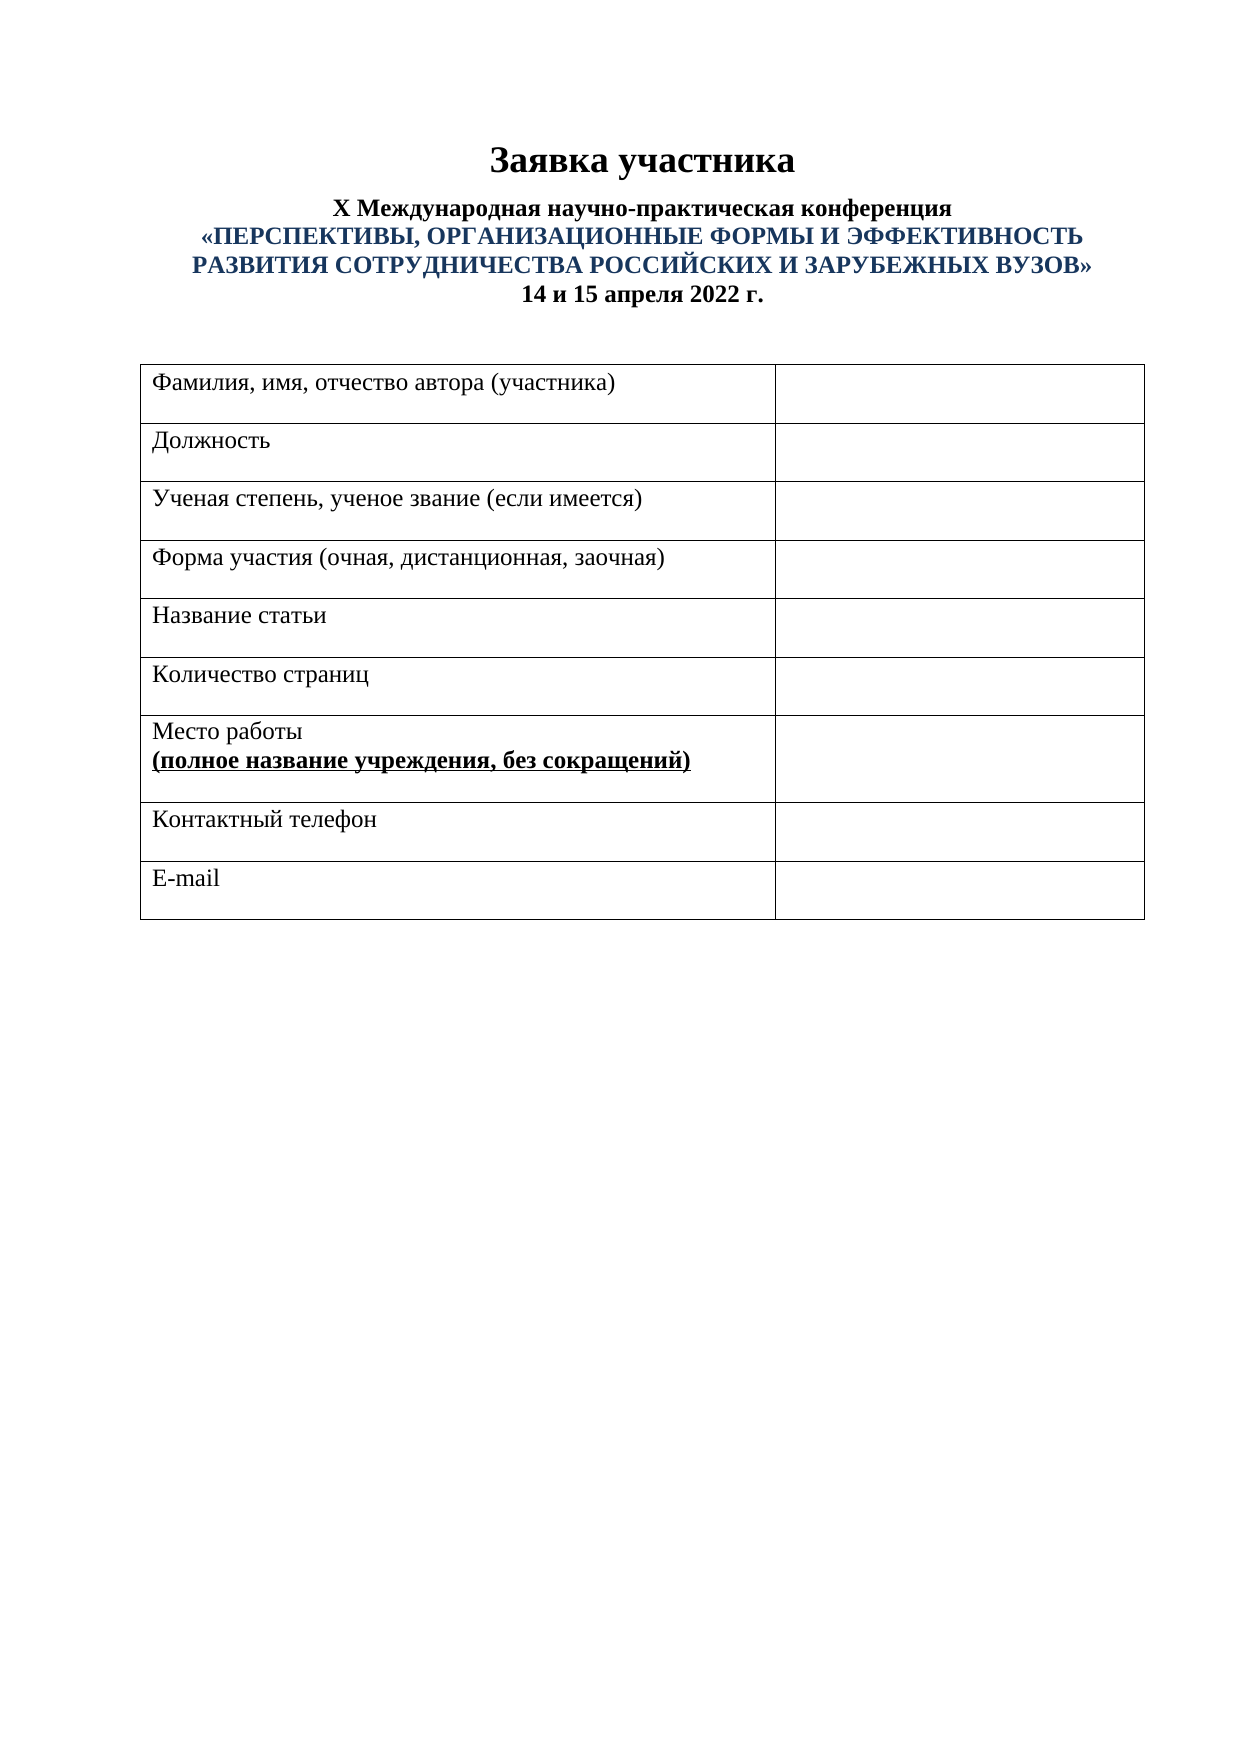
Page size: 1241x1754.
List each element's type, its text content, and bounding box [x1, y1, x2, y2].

table_cell Ученая степень, ученое звание (если имеется) [141, 482, 775, 540]
table_cell [776, 482, 1144, 540]
text X Международная научно-практическая конференция [162, 193, 1122, 221]
table_cell [776, 862, 1144, 919]
table_cell Количество страниц [141, 658, 775, 715]
table_cell [776, 424, 1144, 481]
table_cell [776, 716, 1144, 802]
table_cell [776, 658, 1144, 715]
table_cell [776, 803, 1144, 861]
text 14 и 15 апреля 2022 г. [162, 279, 1122, 336]
table_cell Название статьи [141, 599, 775, 657]
table_cell Должность [141, 424, 775, 481]
text Заявка участника [162, 137, 1122, 180]
table_cell Контактный телефон [141, 803, 775, 861]
text РАЗВИТИЯ СОТРУДНИЧЕСТВА РОССИЙСКИХ И ЗАРУБЕЖНЫХ ВУЗОВ» [162, 250, 1122, 279]
table_cell Место работы (полное название учреждения, без сокращений) [141, 716, 775, 802]
table_cell Форма участия (очная, дистанционная, заочная) [141, 541, 775, 598]
table_cell [776, 541, 1144, 598]
table_header [776, 365, 1144, 423]
table_cell [776, 599, 1144, 657]
text «ПЕРСПЕКТИВЫ, ОРГАНИЗАЦИОННЫЕ ФОРМЫ И ЭФФЕКТИВНОСТЬ [162, 221, 1122, 250]
table_header Фамилия, имя, отчество автора (участника) [141, 365, 775, 423]
table_cell E-mail [141, 862, 775, 919]
